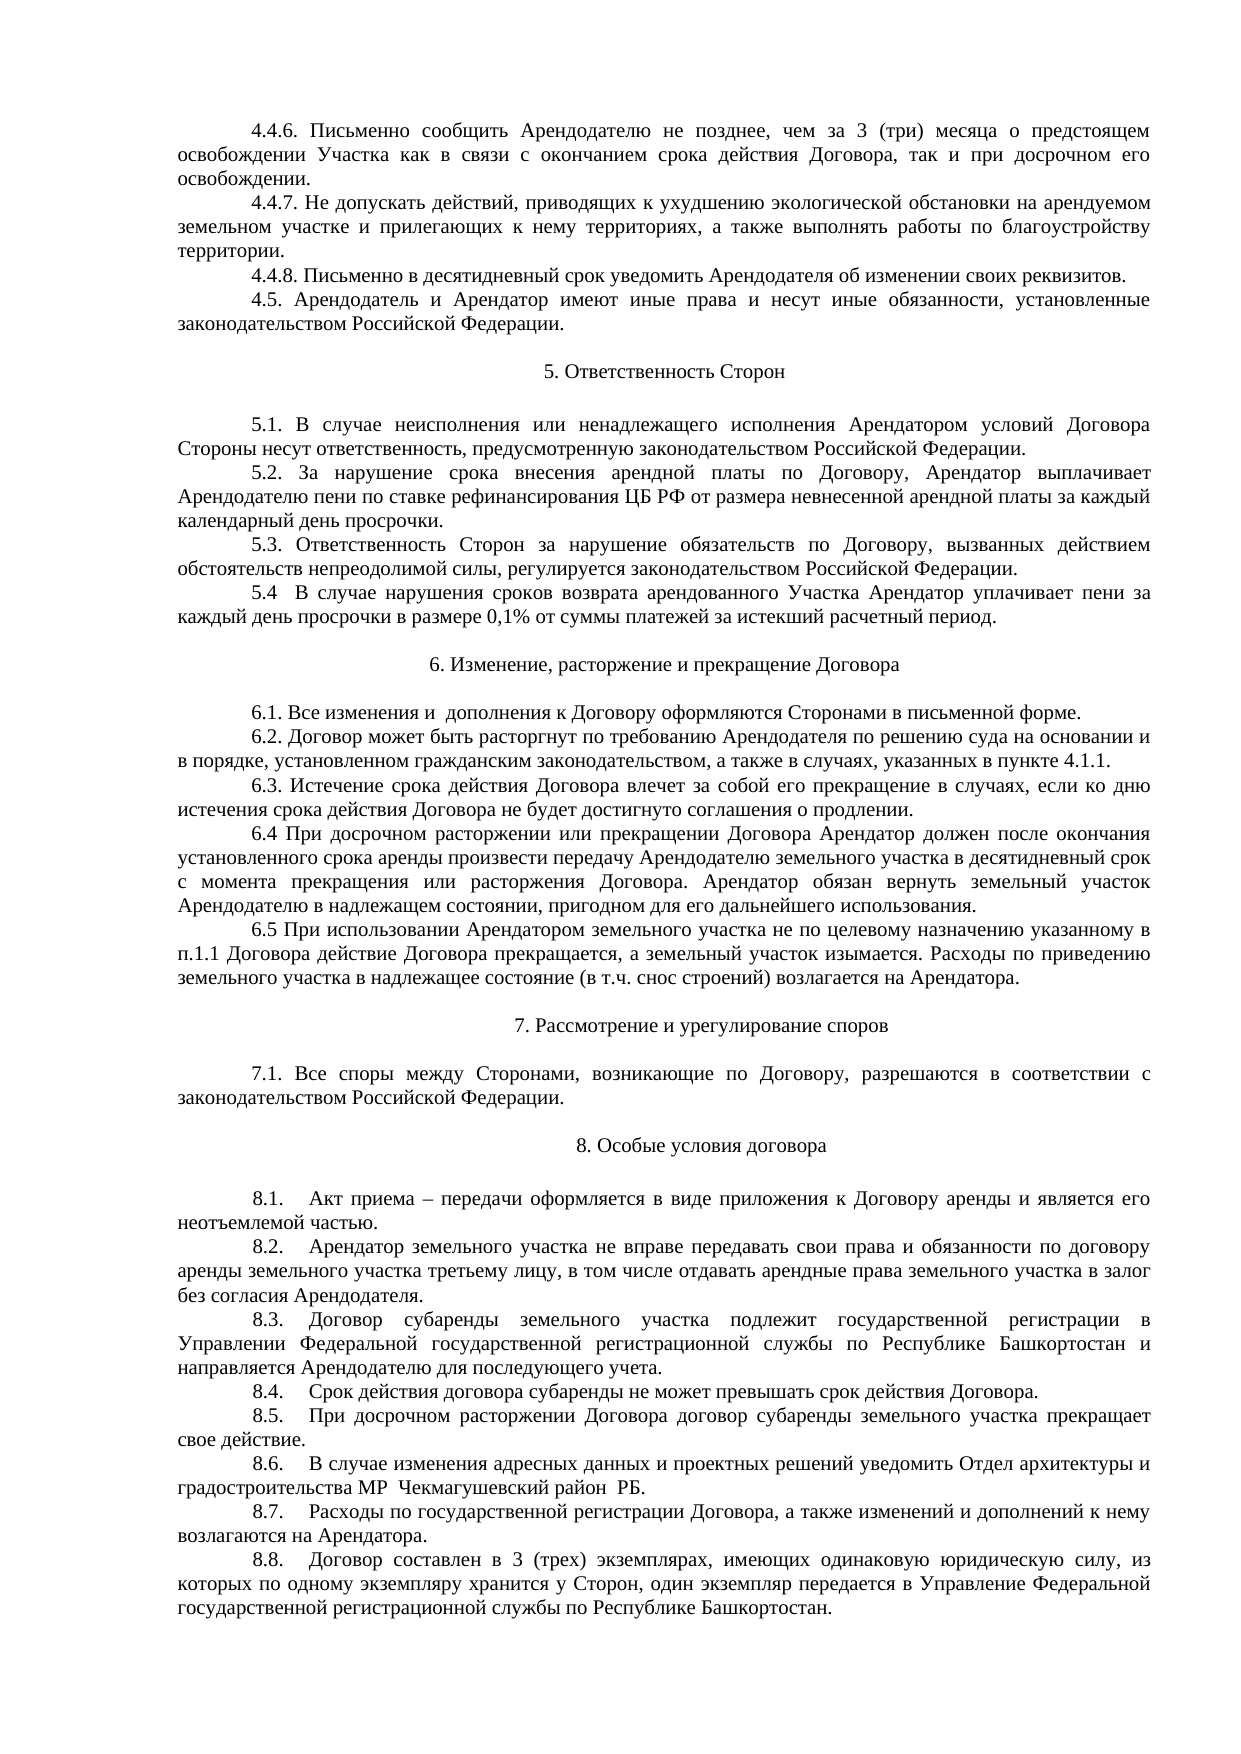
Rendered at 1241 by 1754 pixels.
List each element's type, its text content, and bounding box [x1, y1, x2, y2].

text 6.1. Все изменения и дополнения к Договору оформляются Сторонами в письменной форме. [177, 700, 1152, 724]
text 5. Ответственность Сторон [177, 359, 1152, 383]
text 6.5 При использовании Арендатором земельного участка не по целевому назначению указанному в п.1.1 Договора действие Договора прекращается, а земельный участок изымается. Расходы по приведению земельного участка в надлежащее состояние (в т.ч. снос строений) возлагается на Арендатора. [177, 917, 1152, 989]
text 6. Изменение, расторжение и прекращение Договора [177, 652, 1152, 676]
list В случае изменения адресных данных и проектных решений уведомить Отдел архитектуры и градостроительства МР Чекмагушевский район РБ. [177, 1451, 1152, 1499]
text 7. Рассмотрение и урегулирование споров [177, 1013, 1152, 1037]
text 5.1. В случае неисполнения или ненадлежащего исполнения Арендатором условий Договора Стороны несут ответственность, предусмотренную законодательством Российской Федерации. [177, 412, 1152, 460]
text 6.4 При досрочном расторжении или прекращении Договора Арендатор должен после окончания установленного срока аренды произвести передачу Арендодателю земельного участка в десятидневный срок с момента прекращения или расторжения Договора. Арендатор обязан вернуть земельный участок Арендодателю в надлежащем состоянии, пригодном для его дальнейшего использования. [177, 821, 1152, 917]
text 4.4.6. Письменно сообщить Арендодателю не позднее, чем за 3 (три) месяца о предстоящем освобождении Участка как в связи с окончанием срока действия Договора, так и при досрочном его освобождении. [177, 118, 1152, 190]
list Акт приема – передачи оформляется в виде приложения к Договору аренды и является его неотъемлемой частью. [177, 1186, 1152, 1234]
list Договор составлен в 3 (трех) экземплярах, имеющих одинаковую юридическую силу, из которых по одному экземпляру хранится у Сторон, один экземпляр передается в Управление Федеральной государственной регистрационной службы по Республике Башкортостан. [177, 1547, 1152, 1619]
text 8. Особые условия договора [177, 1133, 1152, 1157]
text 4.4.8. Письменно в десятидневный срок уведомить Арендодателя об изменении своих реквизитов. [177, 262, 1152, 287]
list Договор субаренды земельного участка подлежит государственной регистрации в Управлении Федеральной государственной регистрационной службы по Республике Башкортостан и направляется Арендодателю для последующего учета. [177, 1307, 1152, 1379]
text 5.3. Ответственность Сторон за нарушение обязательств по Договору, вызванных действием обстоятельств непреодолимой силы, регулируется законодательством Российской Федерации. [177, 532, 1152, 580]
list Арендатор земельного участка не вправе передавать свои права и обязанности по договору аренды земельного участка третьему лицу, в том числе отдавать арендные права земельного участка в залог без согласия Арендодателя. [177, 1234, 1152, 1307]
text 7.1. Все споры между Сторонами, возникающие по Договору, разрешаются в соответствии с законодательством Российской Федерации. [177, 1061, 1152, 1109]
text 5.2. За нарушение срока внесения арендной платы по Договору, Арендатор выплачивает Арендодателю пени по ставке рефинансирования ЦБ РФ от размера невнесенной арендной платы за каждый календарный день просрочки. [177, 460, 1152, 532]
text 6.3. Истечение срока действия Договора влечет за собой его прекращение в случаях, если ко дню истечения срока действия Договора не будет достигнуто соглашения о продлении. [177, 772, 1152, 821]
text 4.4.7. Не допускать действий, приводящих к ухудшению экологической обстановки на арендуемом земельном участке и прилегающих к нему территориях, а также выполнять работы по благоустройству территории. [177, 190, 1152, 262]
text 5.4 В случае нарушения сроков возврата арендованного Участка Арендатор уплачивает пени за каждый день просрочки в размере 0,1% от суммы платежей за истекший расчетный период. [177, 580, 1152, 628]
text 6.2. Договор может быть расторгнут по требованию Арендодателя по решению суда на основании и в порядке, установленном гражданским законодательством, а также в случаях, указанных в пункте 4.1.1. [177, 724, 1152, 772]
list При досрочном расторжении Договора договор субаренды земельного участка прекращает свое действие. [177, 1403, 1152, 1451]
text 4.5. Арендодатель и Арендатор имеют иные права и несут иные обязанности, установленные законодательством Российской Федерации. [177, 287, 1152, 335]
list Расходы по государственной регистрации Договора, а также изменений и дополнений к нему возлагаются на Арендатора. [177, 1499, 1152, 1547]
list Срок действия договора субаренды не может превышать срок действия Договора. [177, 1379, 1152, 1403]
